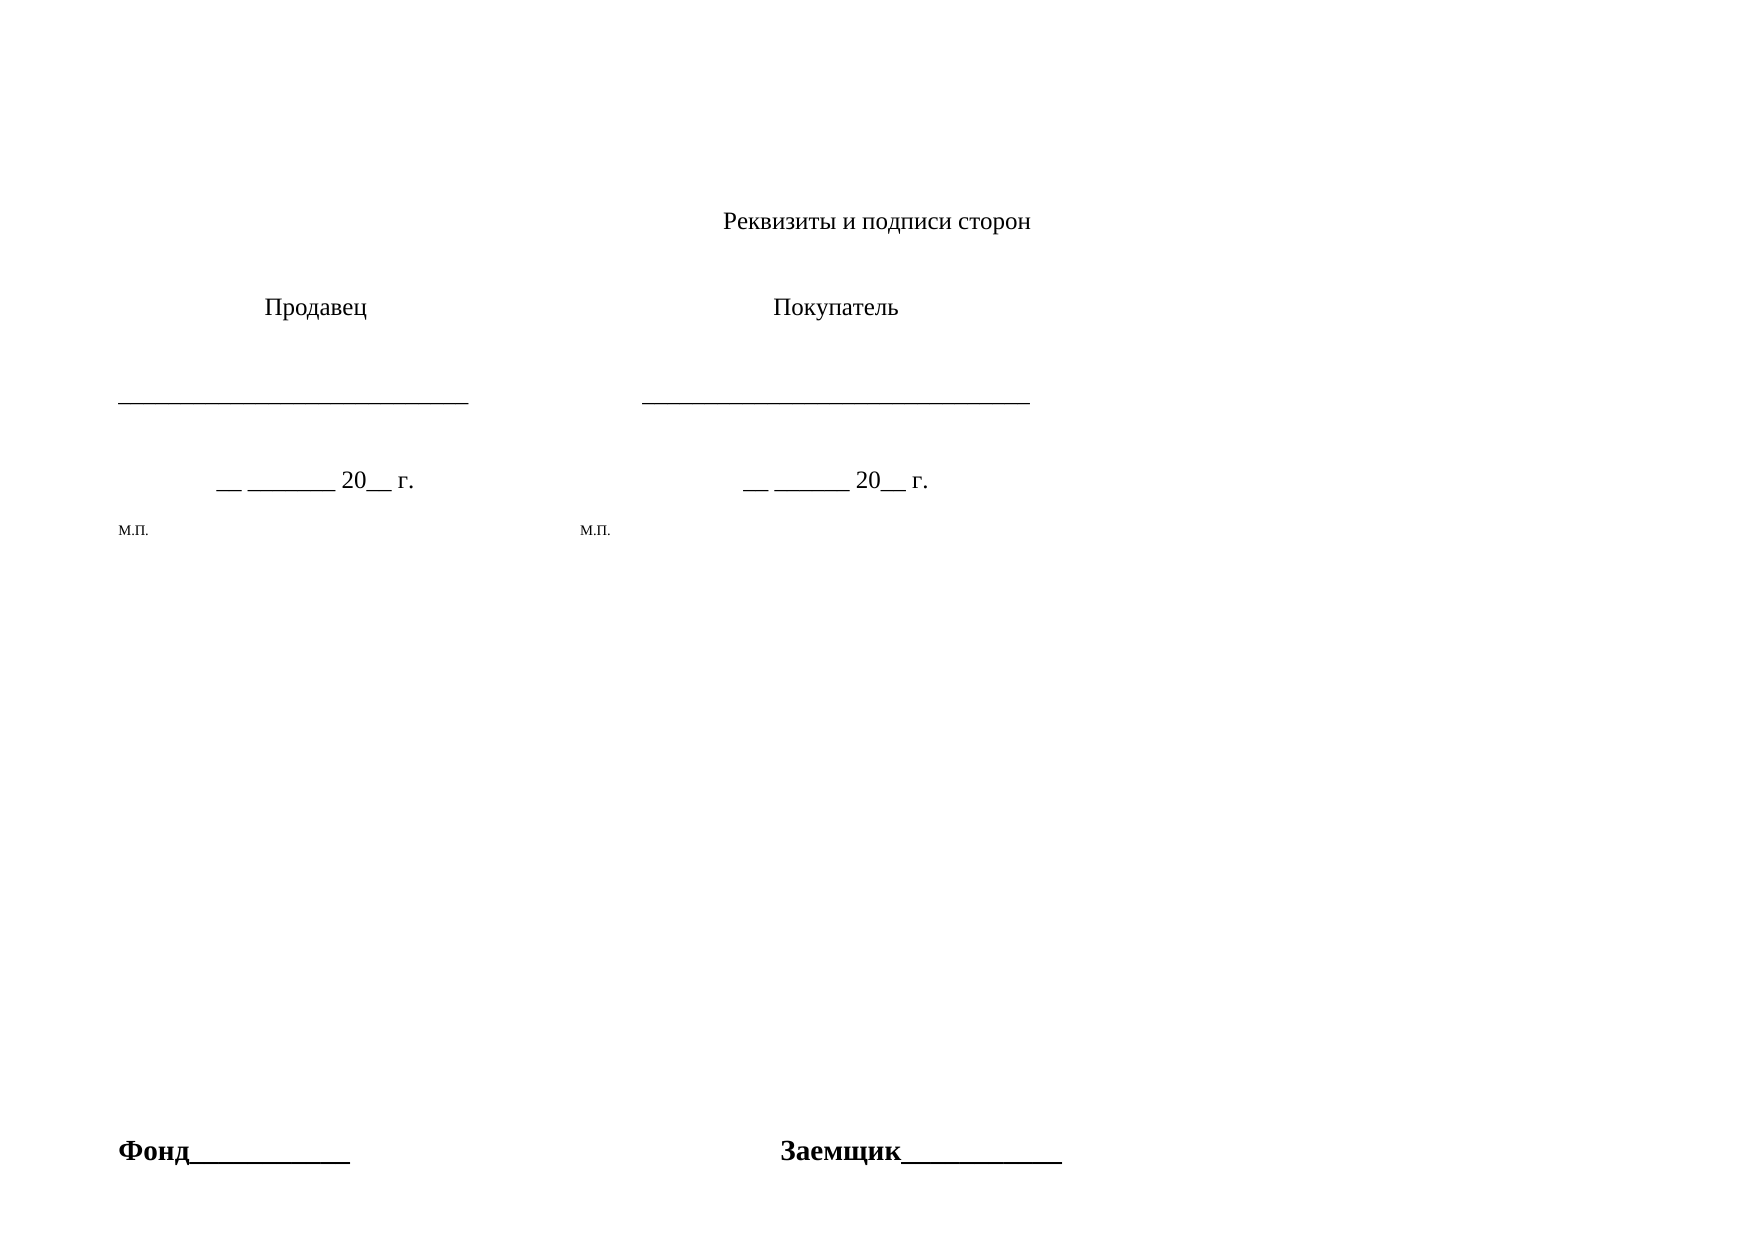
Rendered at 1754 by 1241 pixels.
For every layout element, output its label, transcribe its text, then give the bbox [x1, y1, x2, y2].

table_header Продавец ____________________________ __ _______ 20__ г. М.П. [107, 292, 524, 551]
text Реквизиты и подписи сторон [118, 206, 1636, 235]
table_header Покупатель _______________________________ __ ______ 20__ г. М.П. [524, 292, 1148, 551]
